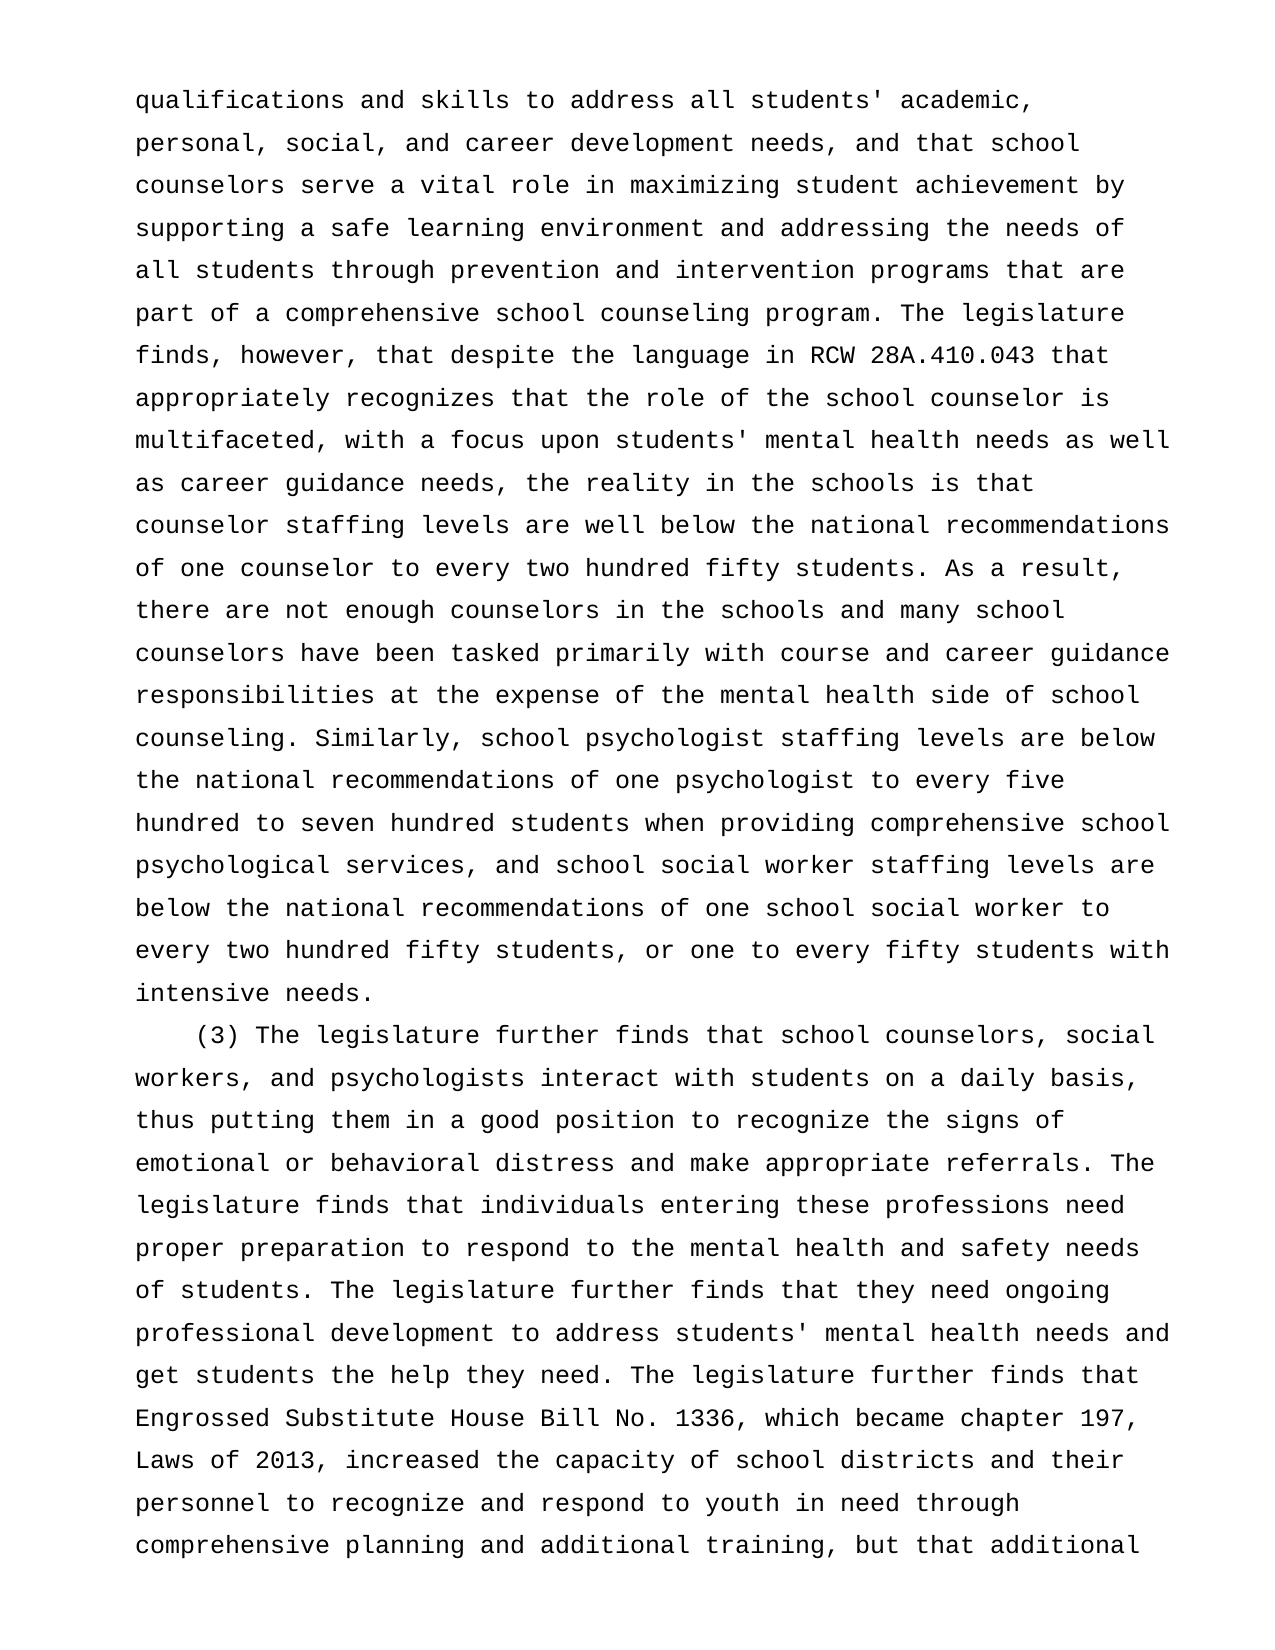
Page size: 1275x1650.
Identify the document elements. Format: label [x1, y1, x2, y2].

text [135, 1010, 1170, 1562]
text [135, 75, 1170, 1010]
